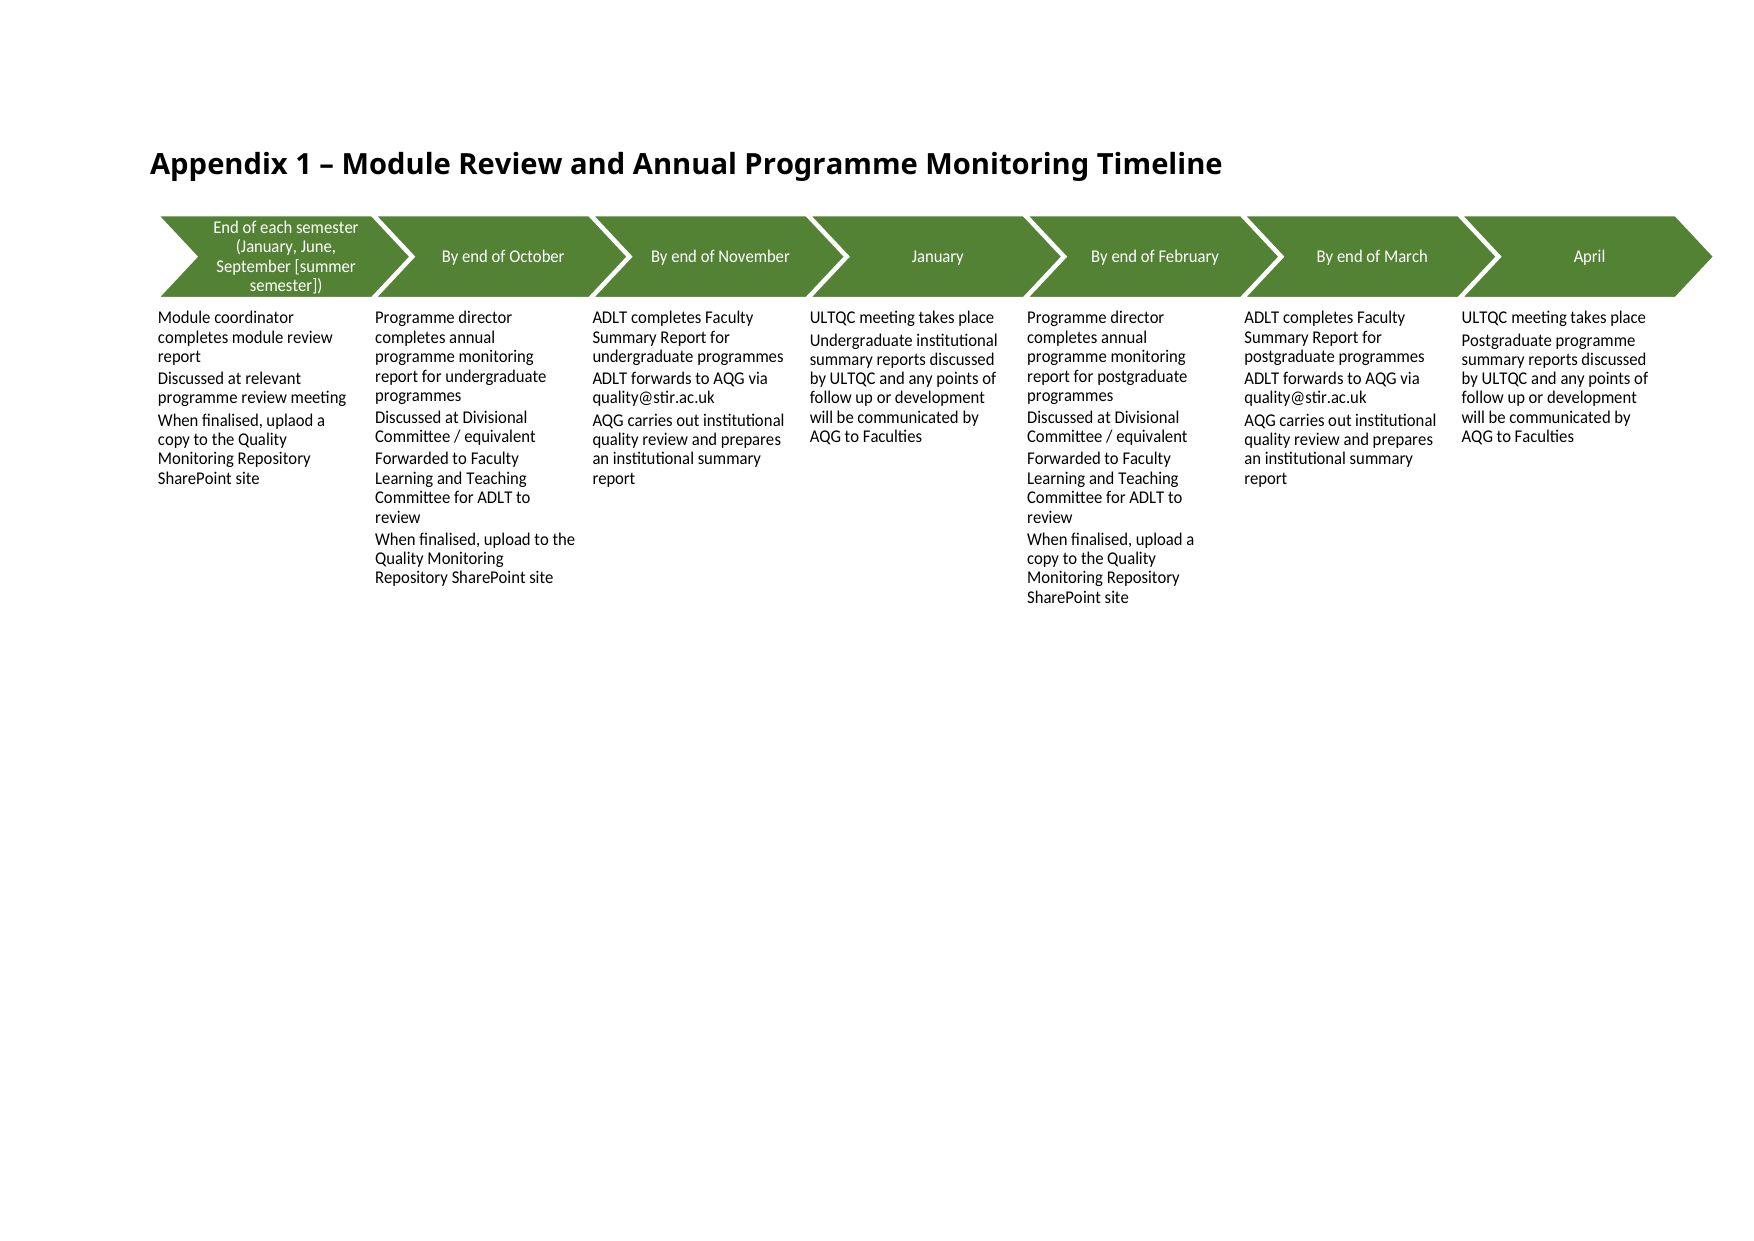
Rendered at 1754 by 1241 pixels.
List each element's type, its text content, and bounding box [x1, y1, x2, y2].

subtitle Appendix 1 – Module Review and Annual Programme Monitoring Timeline [150, 143, 1724, 183]
